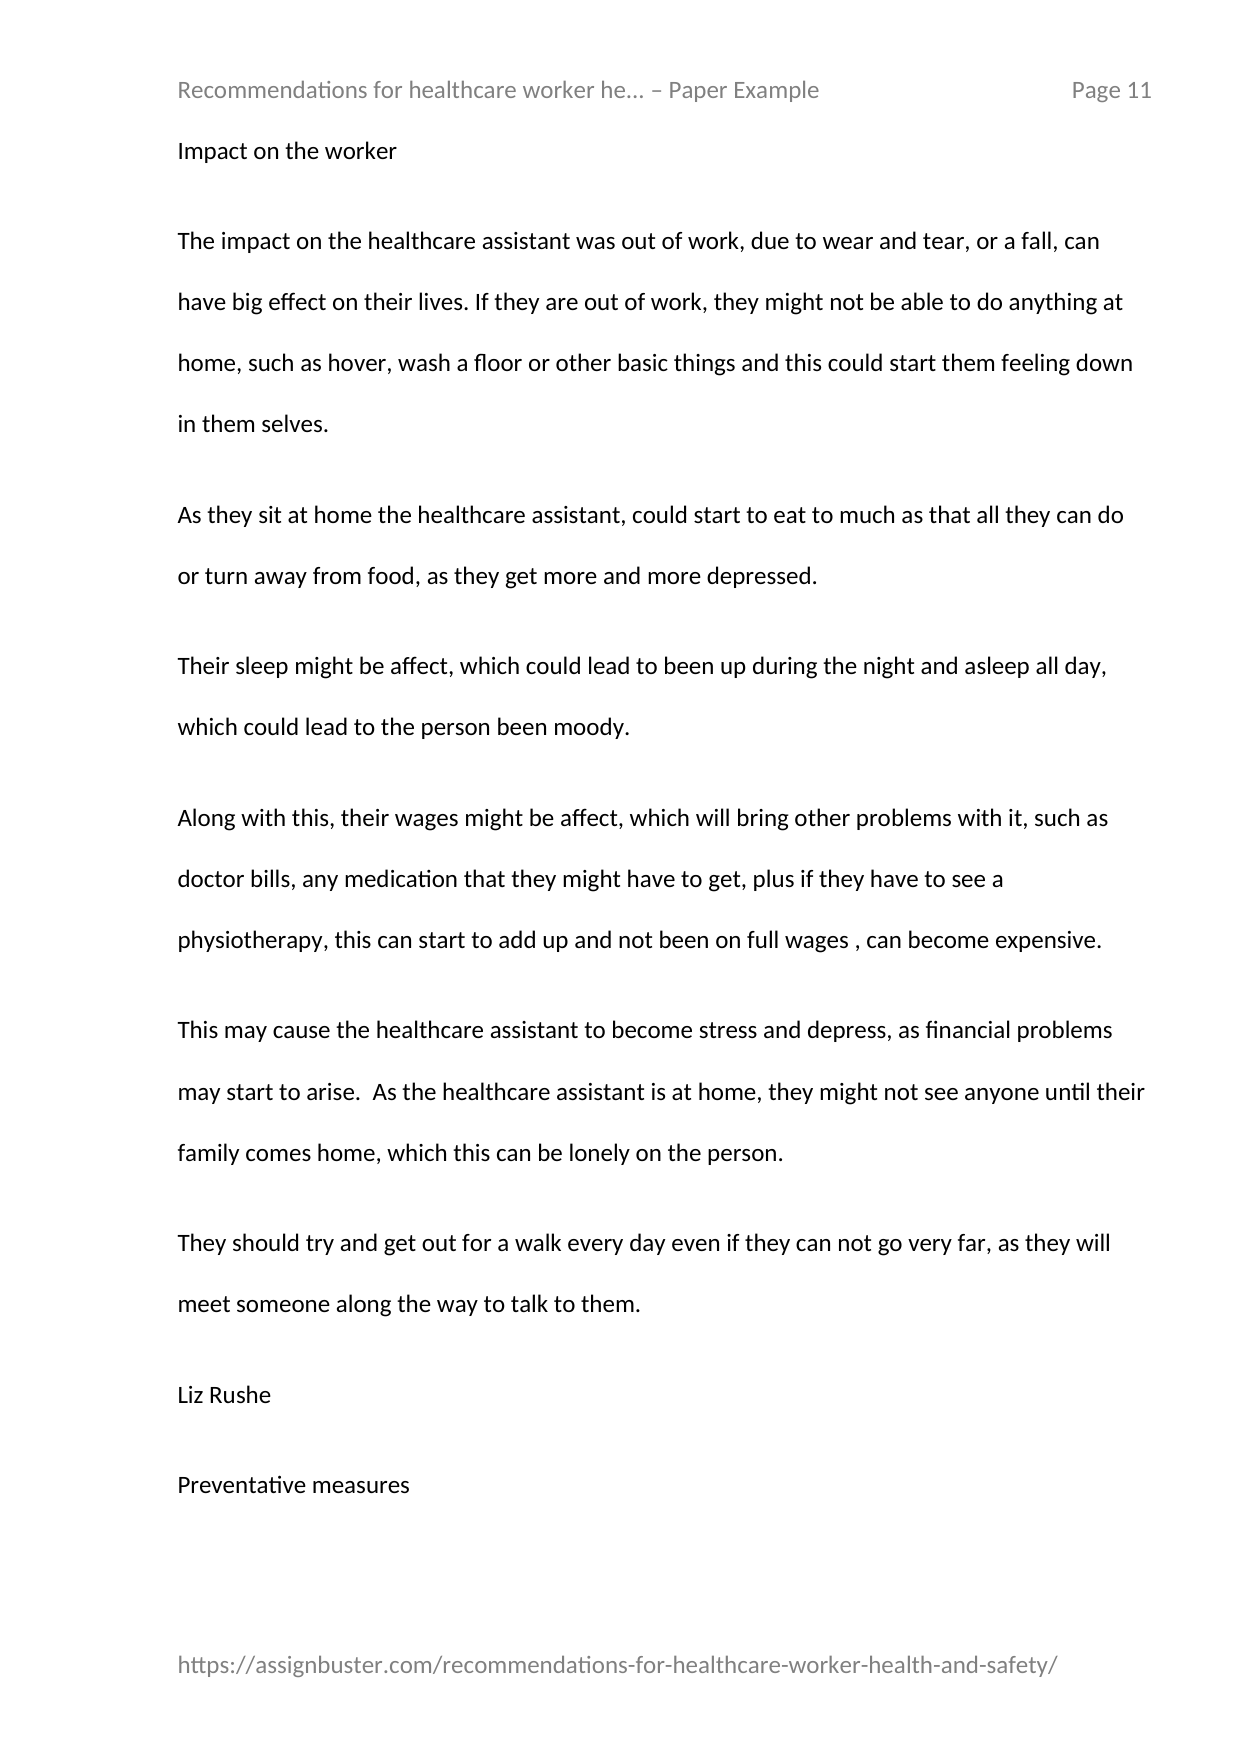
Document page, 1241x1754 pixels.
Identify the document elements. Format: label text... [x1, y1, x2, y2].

text Liz Rushe [177, 1379, 1152, 1409]
text Preventative measures [177, 1469, 1152, 1500]
text As they sit at home the healthcare assistant, could start to eat to much as that all they can do or turn away from food, as they get more and more depressed. [177, 499, 1152, 591]
text This may cause the healthcare assistant to become stress and depress, as financial problems may start to arise. As the healthcare assistant is at home, they might not see anyone until their family comes home, which this can be lonely on the person. [177, 1015, 1152, 1167]
text The impact on the healthcare assistant was out of work, due to wear and tear, or a fall, can have big effect on their lives. If they are out of work, they might not be able to do anything at home, such as hover, wash a floor or other basic things and this could start them feeling down in them selves. [177, 225, 1152, 439]
text Impact on the worker [177, 135, 1152, 165]
text They should try and get out for a walk every day even if they can not go very far, as they will meet someone along the way to talk to them. [177, 1227, 1152, 1319]
text Along with this, their wages might be affect, which will bring other problems with it, such as doctor bills, any medication that they might have to get, plus if they have to see a physiotherapy, this can start to add up and not been on full wages , can become expensive. [177, 802, 1152, 955]
text Their sleep might be affect, which could lead to been up during the night and asleep all day, which could lead to the person been moody. [177, 651, 1152, 742]
